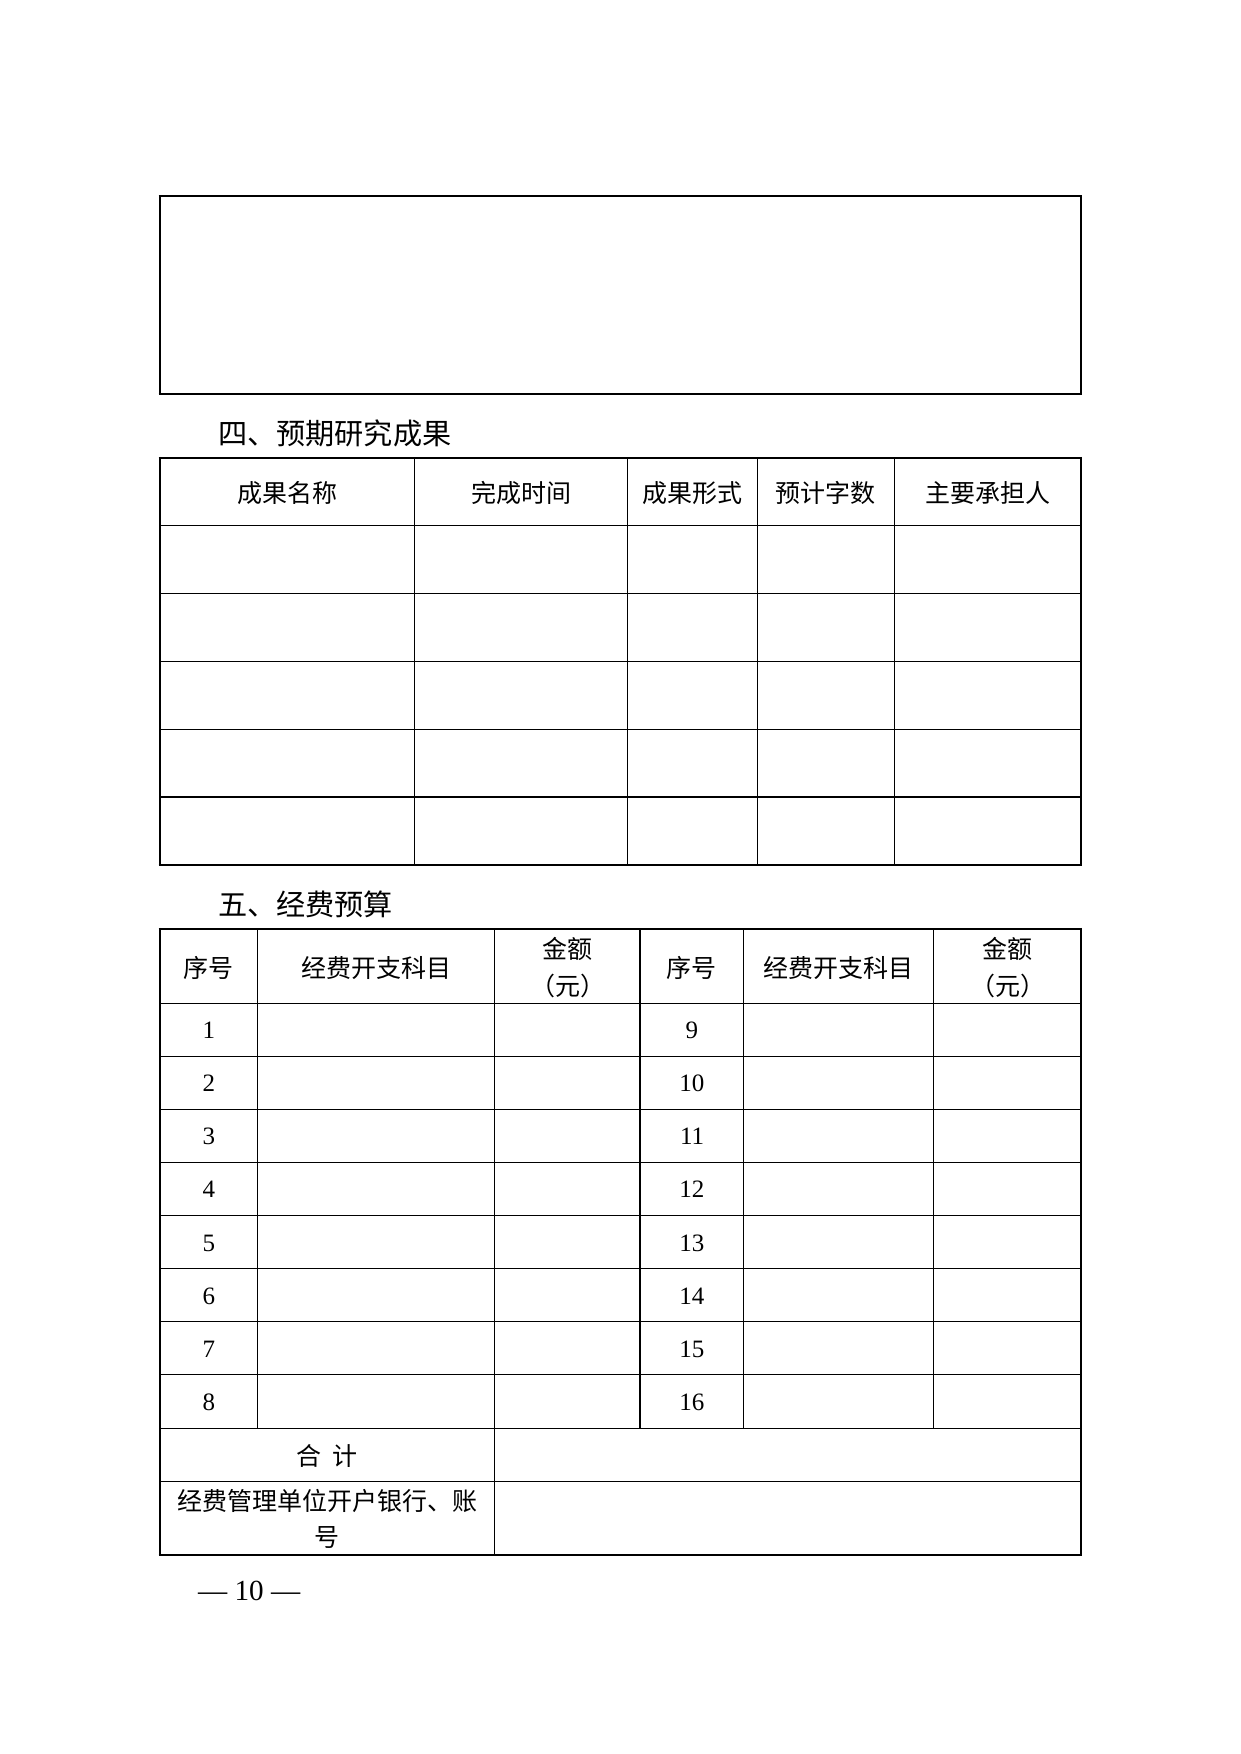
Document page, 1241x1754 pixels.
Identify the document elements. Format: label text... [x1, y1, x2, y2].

table_cell [628, 662, 757, 728]
table_cell [744, 1004, 933, 1056]
table_cell [758, 594, 894, 661]
table_cell [895, 730, 1080, 796]
table_cell [495, 1269, 639, 1321]
table_cell [258, 1057, 494, 1109]
table_cell [744, 1110, 933, 1162]
table_cell [934, 1163, 1080, 1215]
table_header 序号 [641, 930, 743, 1002]
text 五、经费预算 [159, 866, 1081, 928]
table_cell [495, 1110, 639, 1162]
table_cell 8 [161, 1375, 257, 1427]
table_cell [258, 1004, 494, 1056]
table_header 主要承担人 [895, 459, 1080, 525]
table_cell [495, 1216, 639, 1268]
table_cell 1 [161, 1004, 257, 1056]
table_cell [744, 1375, 933, 1427]
table_cell [495, 1163, 639, 1215]
table_cell [895, 662, 1080, 728]
table_cell [415, 662, 627, 728]
table_cell 10 [641, 1057, 743, 1109]
table_cell [628, 798, 757, 864]
table_cell [495, 1482, 1080, 1554]
table_cell [934, 1216, 1080, 1268]
table_header 金额（元） [495, 930, 639, 1002]
table_cell [744, 1216, 933, 1268]
table_cell [495, 1004, 639, 1056]
table_cell [161, 526, 414, 593]
table_cell 经费管理单位开户银行、账号 [161, 1482, 494, 1554]
table_cell [415, 730, 627, 796]
table_cell [744, 1322, 933, 1374]
table_cell [258, 1269, 494, 1321]
table_header 序号 [161, 930, 257, 1002]
table_cell 7 [161, 1322, 257, 1374]
table_cell [161, 730, 414, 796]
table_cell [415, 594, 627, 661]
table_cell [895, 594, 1080, 661]
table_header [161, 197, 1080, 393]
table_cell [161, 594, 414, 661]
table_cell [495, 1375, 639, 1427]
table_cell [258, 1375, 494, 1427]
table_header 经费开支科目 [258, 930, 494, 1002]
table_cell 13 [641, 1216, 743, 1268]
table_cell [415, 798, 627, 864]
table_cell [628, 526, 757, 593]
table_header 金额（元） [934, 930, 1080, 1002]
table_cell [744, 1163, 933, 1215]
text 四、预期研究成果 [159, 395, 1081, 457]
table_cell [415, 526, 627, 593]
table_cell [258, 1110, 494, 1162]
table_cell [758, 798, 894, 864]
table_cell [934, 1269, 1080, 1321]
table_cell 2 [161, 1057, 257, 1109]
table_cell [744, 1269, 933, 1321]
table_cell [258, 1216, 494, 1268]
table_cell 合 计 [161, 1429, 494, 1481]
table_header 成果形式 [628, 459, 757, 525]
table_cell 4 [161, 1163, 257, 1215]
table_header 经费开支科目 [744, 930, 933, 1002]
table_cell 9 [641, 1004, 743, 1056]
table_cell 3 [161, 1110, 257, 1162]
table_cell [628, 730, 757, 796]
table_cell [934, 1110, 1080, 1162]
table_header 完成时间 [415, 459, 627, 525]
table_cell [161, 798, 414, 864]
table_cell [258, 1322, 494, 1374]
table_cell [495, 1429, 1080, 1481]
table_cell [895, 526, 1080, 593]
table_cell [744, 1057, 933, 1109]
table_cell [161, 662, 414, 728]
table_cell [895, 798, 1080, 864]
table_cell [934, 1057, 1080, 1109]
table_header 成果名称 [161, 459, 414, 525]
table_cell 16 [641, 1375, 743, 1427]
table_cell [934, 1322, 1080, 1374]
table_cell [495, 1057, 639, 1109]
table_cell 14 [641, 1269, 743, 1321]
table_cell [758, 662, 894, 728]
table_cell [758, 730, 894, 796]
table_cell 11 [641, 1110, 743, 1162]
table_cell [758, 526, 894, 593]
table_header 预计字数 [758, 459, 894, 525]
table_cell [258, 1163, 494, 1215]
table_cell [628, 594, 757, 661]
table_cell 12 [641, 1163, 743, 1215]
table_cell 6 [161, 1269, 257, 1321]
table_cell 5 [161, 1216, 257, 1268]
table_cell [934, 1004, 1080, 1056]
table_cell [934, 1375, 1080, 1427]
table_cell 15 [641, 1322, 743, 1374]
table_cell [495, 1322, 639, 1374]
